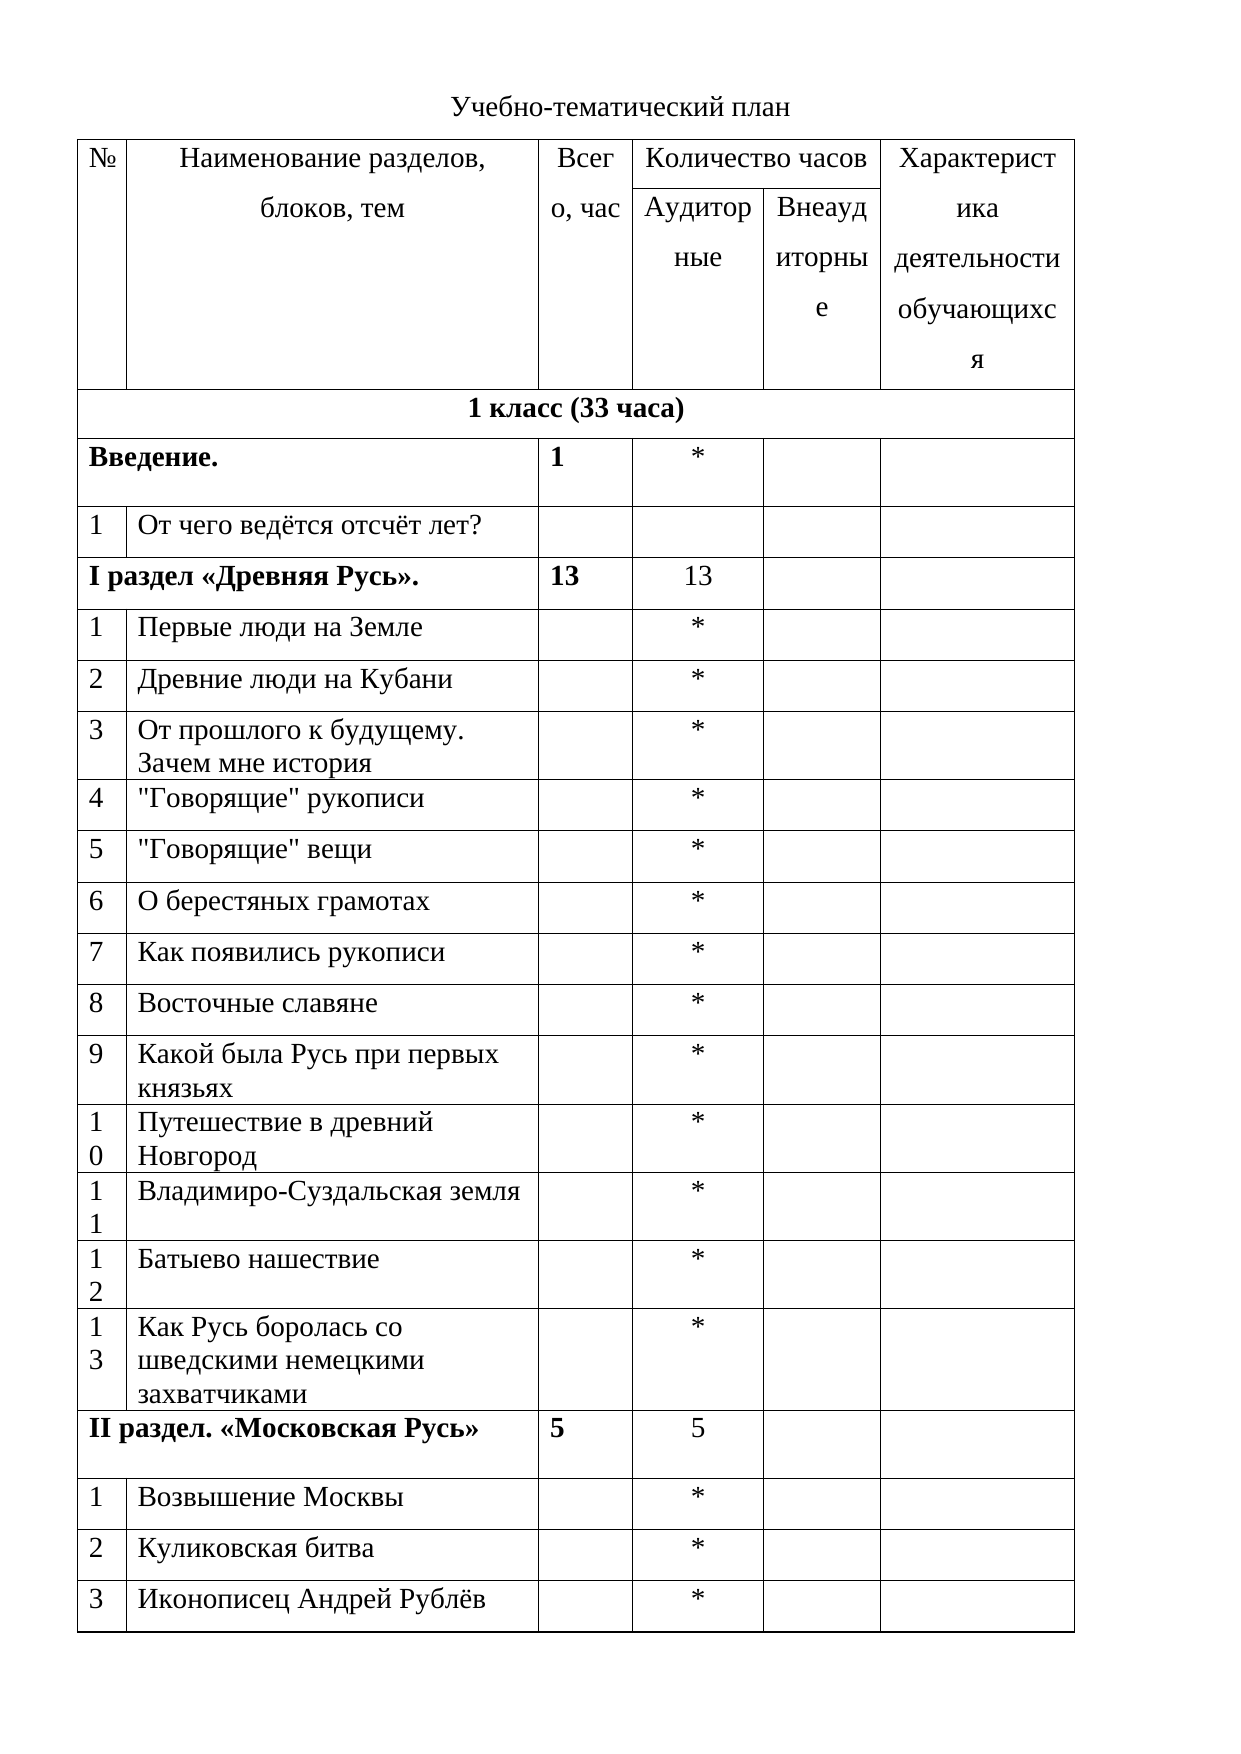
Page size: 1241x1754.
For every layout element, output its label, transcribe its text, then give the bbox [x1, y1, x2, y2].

table_cell [881, 610, 1074, 660]
table_cell 12 [78, 1241, 126, 1308]
table_cell * [633, 831, 763, 882]
table_cell [539, 1309, 632, 1409]
table_cell * [633, 610, 763, 660]
table_cell Древние люди на Кубани [127, 661, 538, 711]
table_cell [764, 1036, 880, 1103]
table_cell [881, 831, 1074, 882]
table_cell 11 [78, 1173, 126, 1240]
table_cell Восточные славяне [127, 985, 538, 1035]
table_cell 1 [78, 610, 126, 660]
table_cell 4 [78, 780, 126, 830]
table_cell Батыево нашествие [127, 1241, 538, 1308]
table_cell * [633, 712, 763, 779]
table_cell Иконописец Андрей Рублёв [127, 1581, 538, 1631]
table_cell * [633, 1036, 763, 1103]
table_cell * [633, 1530, 763, 1580]
table_cell [539, 780, 632, 830]
table_cell [764, 439, 880, 506]
table_cell [764, 1241, 880, 1308]
table_cell 1 класс (33 часа) [78, 390, 1074, 438]
table_cell [539, 1036, 632, 1103]
table_cell 13 [539, 558, 632, 608]
table_cell [881, 985, 1074, 1035]
table_cell 3 [78, 1581, 126, 1631]
table_cell 5 [539, 1411, 632, 1478]
table_cell [881, 439, 1074, 506]
table_header Количество часов [633, 140, 880, 188]
table_header Характеристика деятельности обучающихся [881, 140, 1074, 389]
table_cell * [633, 780, 763, 830]
table_cell [539, 661, 632, 711]
table_cell [764, 883, 880, 933]
table_cell [764, 507, 880, 557]
table_cell [881, 780, 1074, 830]
table_cell [881, 1173, 1074, 1240]
table_cell 5 [633, 1411, 763, 1478]
text Учебно-тематический план [89, 89, 1152, 122]
table_cell [881, 934, 1074, 984]
table_cell 1 [78, 507, 126, 557]
table_cell [764, 558, 880, 608]
table_cell [539, 1105, 632, 1172]
table_cell [539, 1173, 632, 1240]
table_cell [764, 934, 880, 984]
table_cell [764, 1173, 880, 1240]
table_cell 13 [78, 1309, 126, 1409]
table_cell [633, 507, 763, 557]
table_cell * [633, 1173, 763, 1240]
table_cell [539, 610, 632, 660]
table_cell Как появились рукописи [127, 934, 538, 984]
table_cell Какой была Русь при первых князьях [127, 1036, 538, 1103]
table_cell [764, 1411, 880, 1478]
table_cell Как Русь боролась со шведскими немецкими захватчиками [127, 1309, 538, 1409]
table_cell [539, 1479, 632, 1529]
table_cell Первые люди на Земле [127, 610, 538, 660]
table_cell * [633, 934, 763, 984]
table_cell Возвышение Москвы [127, 1479, 538, 1529]
table_cell [881, 661, 1074, 711]
table_cell 10 [78, 1105, 126, 1172]
table_cell II раздел. «Московская Русь» [78, 1411, 538, 1478]
table_cell I раздел «Древняя Русь». [78, 558, 538, 608]
table_cell [539, 1530, 632, 1580]
table_cell [539, 934, 632, 984]
table_cell [764, 712, 880, 779]
table_cell 7 [78, 934, 126, 984]
table_cell [764, 1581, 880, 1631]
table_cell О берестяных грамотах [127, 883, 538, 933]
table_cell [881, 1530, 1074, 1580]
table_cell [881, 712, 1074, 779]
table_cell [539, 1241, 632, 1308]
table_cell От прошлого к будущему. Зачем мне история [127, 712, 538, 779]
table_cell [539, 985, 632, 1035]
table_cell * [633, 661, 763, 711]
table_cell [539, 831, 632, 882]
table_cell Владимиро-Суздальская земля [127, 1173, 538, 1240]
table_cell От чего ведётся отсчёт лет? [127, 507, 538, 557]
table_cell [539, 1581, 632, 1631]
table_cell 1 [539, 439, 632, 506]
table_cell [881, 507, 1074, 557]
table_cell [764, 1105, 880, 1172]
table_cell 5 [78, 831, 126, 882]
table_cell * [633, 1479, 763, 1529]
table_cell 1 [78, 1479, 126, 1529]
table_cell 6 [78, 883, 126, 933]
table_cell * [633, 1105, 763, 1172]
table_cell * [633, 1241, 763, 1308]
table_cell [764, 1479, 880, 1529]
table_cell [539, 507, 632, 557]
table_cell [764, 1309, 880, 1409]
table_cell 9 [78, 1036, 126, 1103]
table_cell [881, 1241, 1074, 1308]
table_cell [881, 1036, 1074, 1103]
table_cell "Говорящие" вещи [127, 831, 538, 882]
table_cell 13 [633, 558, 763, 608]
table_cell * [633, 439, 763, 506]
table_cell Путешествие в древний Новгород [127, 1105, 538, 1172]
table_cell * [633, 985, 763, 1035]
table_cell [881, 1105, 1074, 1172]
table_cell Введение. [78, 439, 538, 506]
table_cell 3 [78, 712, 126, 779]
table_cell Куликовская битва [127, 1530, 538, 1580]
table_cell [539, 883, 632, 933]
table_cell [539, 712, 632, 779]
table_cell "Говорящие" рукописи [127, 780, 538, 830]
table_cell 2 [78, 661, 126, 711]
table_cell [764, 610, 880, 660]
table_cell 8 [78, 985, 126, 1035]
table_cell [881, 883, 1074, 933]
table_cell [881, 558, 1074, 608]
table_header Всего, час [539, 140, 632, 389]
table_cell [881, 1411, 1074, 1478]
table_cell [881, 1581, 1074, 1631]
table_header № [78, 140, 126, 389]
table_cell [881, 1309, 1074, 1409]
table_cell [881, 1479, 1074, 1529]
table_cell Внеаудиторные [764, 189, 880, 389]
table_cell * [633, 1581, 763, 1631]
table_cell [764, 1530, 880, 1580]
table_cell * [633, 883, 763, 933]
table_cell [764, 985, 880, 1035]
table_cell [764, 780, 880, 830]
table_cell 2 [78, 1530, 126, 1580]
table_cell [764, 831, 880, 882]
table_header Наименование разделов, блоков, тем [127, 140, 538, 389]
table_cell [764, 661, 880, 711]
table_cell * [633, 1309, 763, 1409]
table_cell Аудиторные [633, 189, 763, 389]
